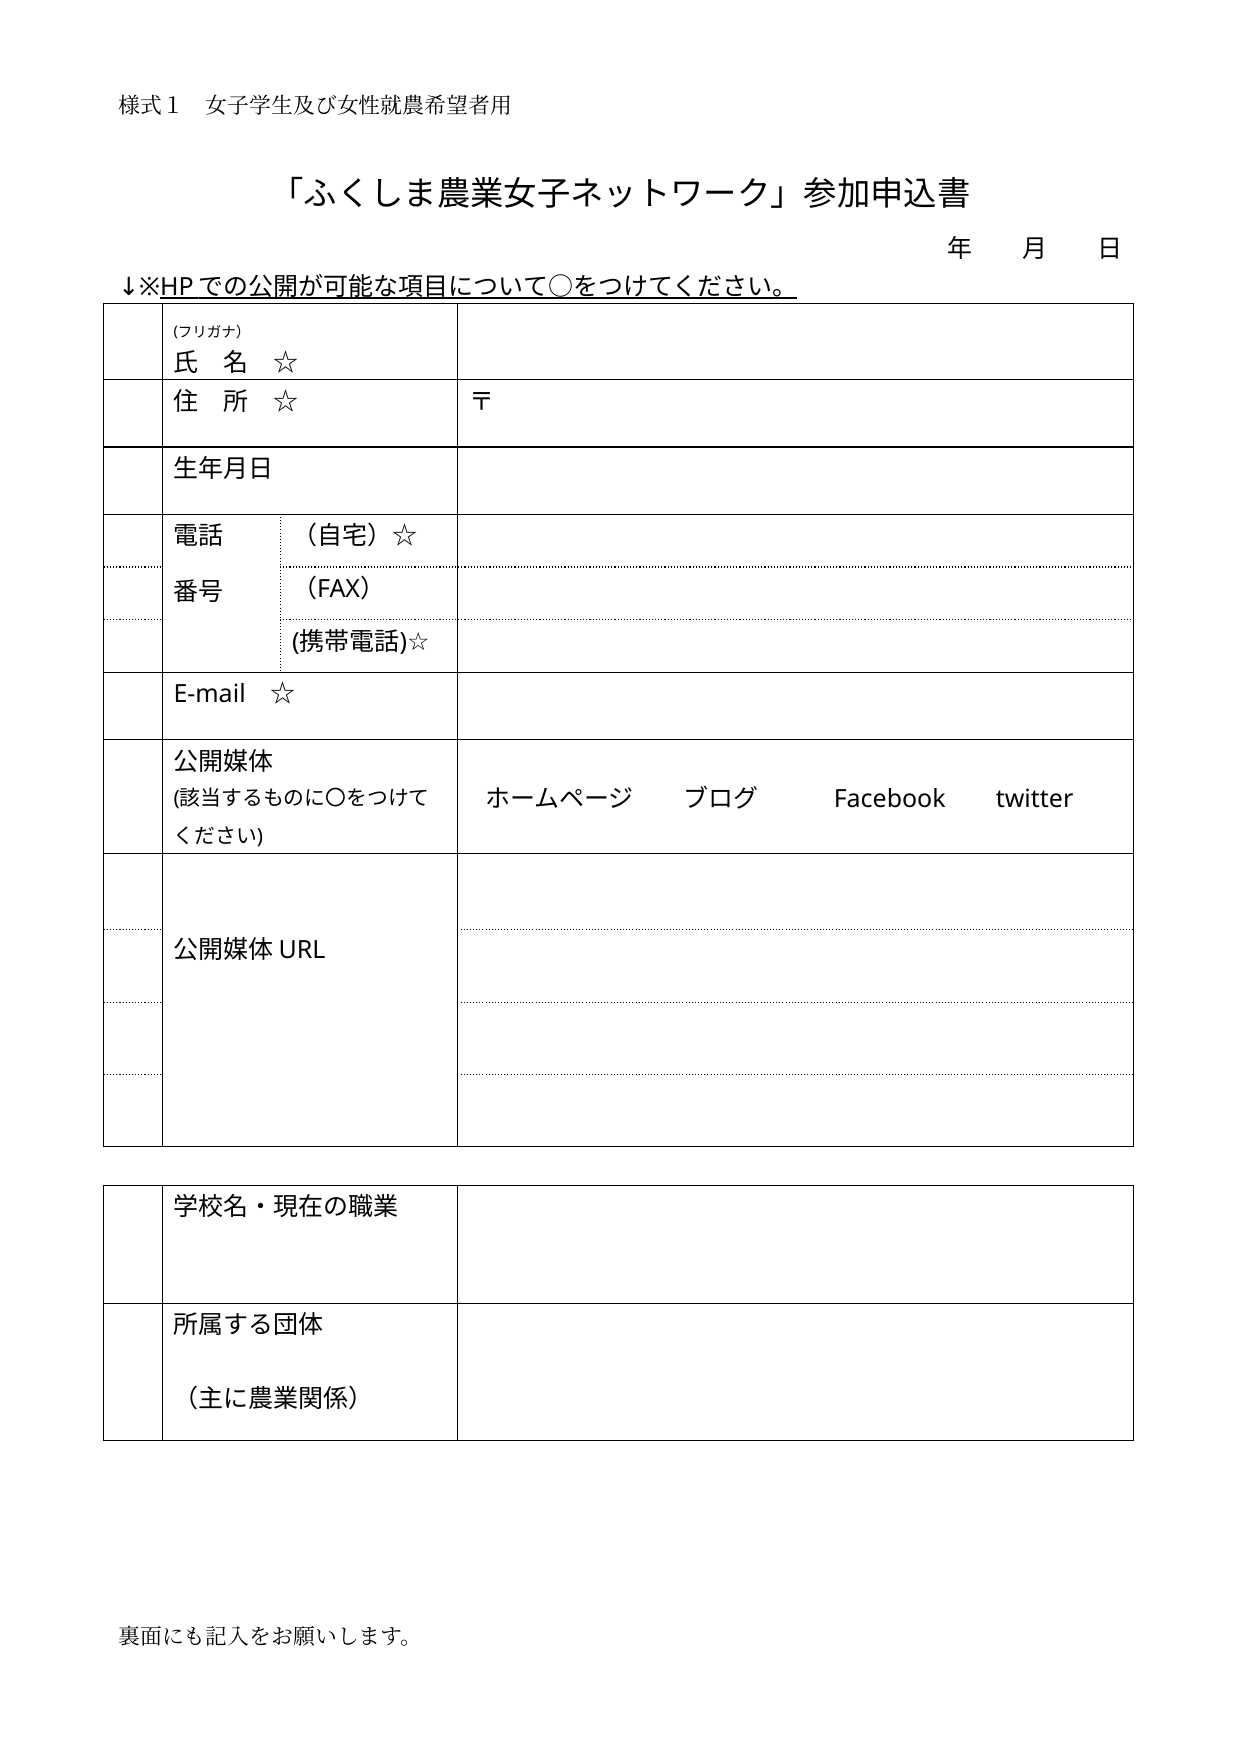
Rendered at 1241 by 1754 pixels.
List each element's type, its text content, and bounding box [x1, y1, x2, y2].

table_header [458, 1186, 1133, 1303]
table_cell 公開媒体 (該当するものに〇をつけてください) [163, 740, 457, 853]
table_cell 所属する団体 （主に農業関係） [163, 1304, 457, 1440]
table_cell [458, 929, 1133, 1002]
table_header [104, 1186, 162, 1303]
table_cell [458, 448, 1133, 514]
table_cell [104, 1074, 162, 1146]
table_cell [104, 448, 162, 514]
table_cell [458, 566, 1133, 619]
table_cell (携帯電話)☆ [281, 619, 457, 672]
table_header [104, 304, 162, 379]
table_cell [104, 566, 162, 619]
text ↓※HPでの公開が可能な項目について○をつけてください。 [118, 266, 1122, 303]
table_header (フリガナ） 氏 名 ☆ [163, 304, 457, 379]
table_cell [104, 515, 162, 566]
table_cell [458, 515, 1133, 566]
table_cell [458, 854, 1133, 929]
table_cell （自宅）☆ [281, 515, 457, 566]
table_cell ホームページ ブログ Facebook twitter [458, 740, 1133, 853]
table_cell 〒 [458, 380, 1133, 446]
table_cell 住 所 ☆ [163, 380, 457, 446]
table_cell [104, 673, 162, 739]
table_cell 公開媒体URL [163, 854, 457, 1146]
table_cell [458, 1304, 1133, 1440]
table_cell 生年月日 [163, 448, 457, 514]
table_cell [458, 619, 1133, 672]
table_cell E-mail ☆ [163, 673, 457, 739]
table_cell [458, 1002, 1133, 1074]
table_header 学校名・現在の職業 [163, 1186, 457, 1303]
text 年 月 日 [118, 228, 1122, 266]
table_cell [104, 619, 162, 672]
table_cell [458, 673, 1133, 739]
table_cell [104, 854, 162, 929]
table_header [458, 304, 1133, 379]
table_cell [104, 1304, 162, 1440]
table_cell （FAX） [281, 566, 457, 619]
table_cell [104, 740, 162, 853]
table_cell [104, 380, 162, 446]
text 「ふくしま農業女子ネットワーク」参加申込書 [118, 153, 1122, 228]
table_cell [458, 1074, 1133, 1146]
table_cell 電話番号 [163, 515, 281, 672]
table_cell [104, 929, 162, 1002]
table_cell [104, 1002, 162, 1074]
